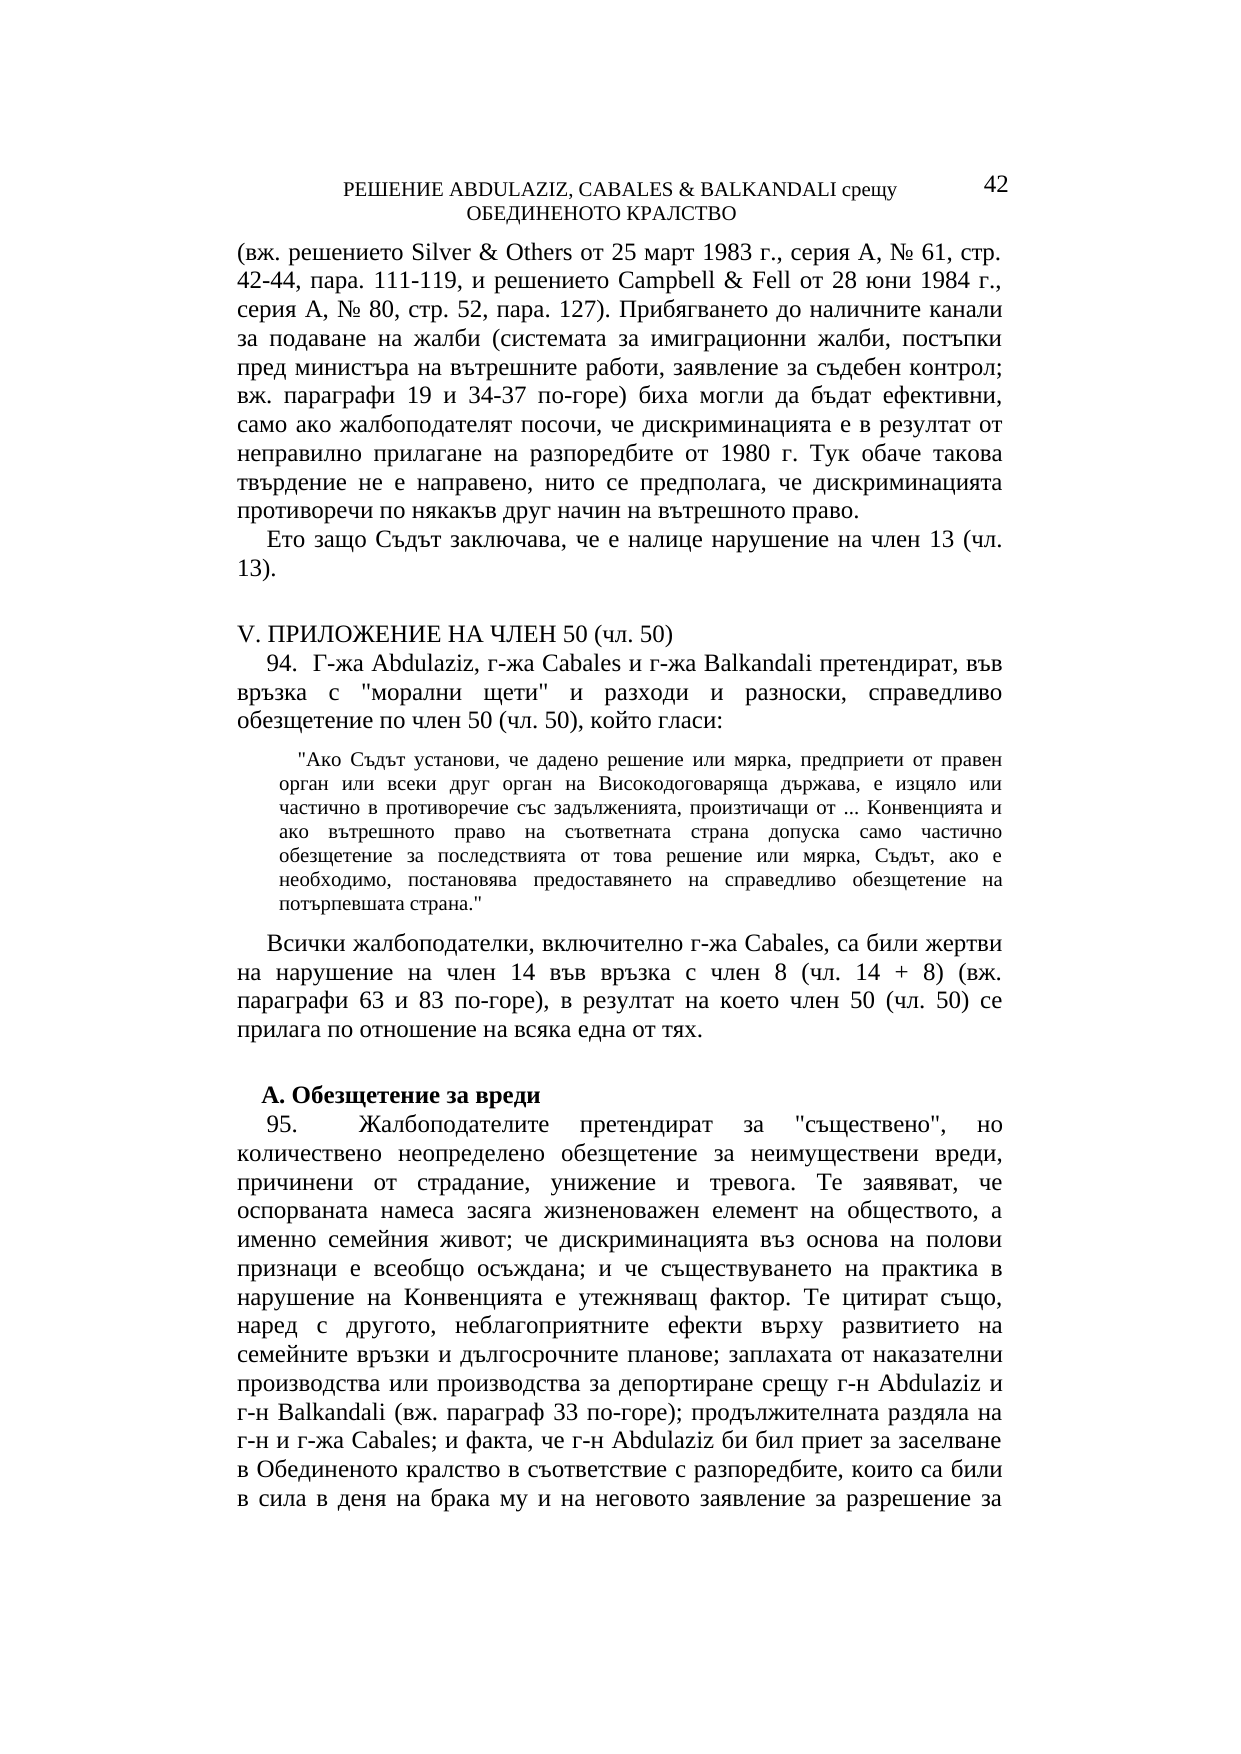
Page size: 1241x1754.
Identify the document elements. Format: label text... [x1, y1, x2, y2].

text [237, 1109, 1003, 1512]
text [237, 237, 1003, 524]
text V. ПРИЛОЖЕНИЕ НА ЧЛЕН 50 (чл. 50) [237, 619, 1003, 648]
text Всички жалбоподателки, включително г-жа Cabales, са били жертви на нарушение на член 14 във връзка с член 8 (чл. 14 + 8) (вж. параграфи 63 и 83 по-горе), в резултат на което член 50 (чл. 50) се прилага по отношение на всяка една от тях. [237, 928, 1003, 1043]
text Ето защо Съдът заключава, че е налице нарушение на член 13 (чл. 13). [237, 524, 1003, 582]
text А. Обезщетение за вреди [261, 1080, 1003, 1109]
text 94. Г-жа Abdulaziz, г-жа Cabales и г-жа Balkandali претендират, във връзка с "морални щети" и разходи и разноски, справедливо обезщетение по член 50 (чл. 50), който гласи: [237, 648, 1003, 734]
text "Ако Съдът установи, че дадено решение или мярка, предприети от правен орган или всеки друг орган на Високодоговаряща държава, е изцяло или частично в противоречие със задълженията, произтичащи от ... Конвенцията и ако вътрешното право на съответната страна допуска само частично обезщетение за последствията от това решение или мярка, Съдът, ако е необходимо, постановява предоставянето на справедливо обезщетение на потърпевшата страна." [279, 747, 1003, 915]
